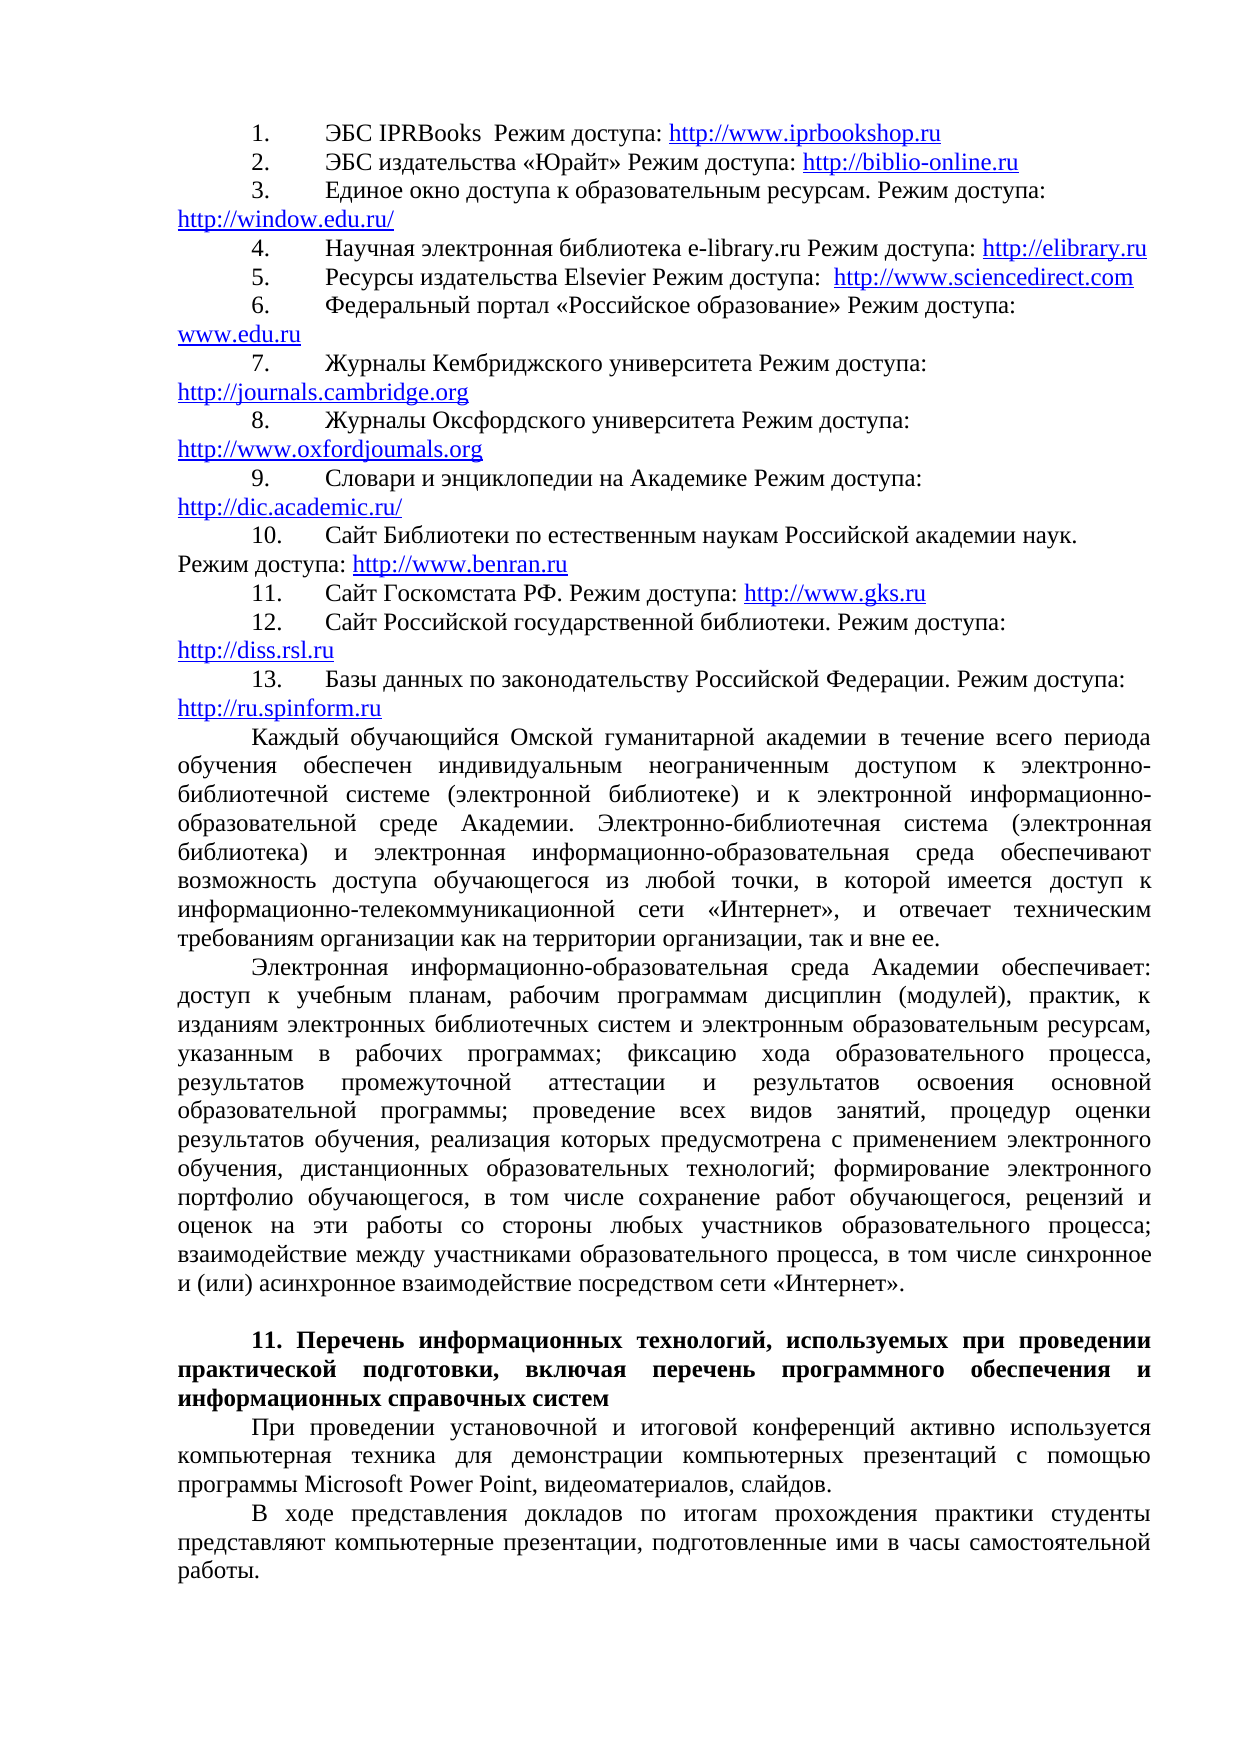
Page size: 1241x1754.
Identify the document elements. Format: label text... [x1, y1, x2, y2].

list Журналы Оксфордского университета Режим доступа: http://www.oxfordjoumals.org [177, 406, 1152, 463]
list Научная электронная библиотека e-library.ru Режим доступа: http://elibrary.ru [177, 233, 1152, 262]
list Сайт Библиотеки по естественным наукам Российской академии наук. Режим доступа: http://www.benran.ru [177, 521, 1152, 578]
list Сайт Российской государственной библиотеки. Режим доступа: http://diss.rsl.ru [177, 607, 1152, 664]
text Каждый обучающийся Омской гуманитарной академии в течение всего периода обучения обеспечен индивидуальным неограниченным доступом к электронно-библиотечной системе (электронной библиотеке) и к электронной информационно-образовательной среде Академии. Электронно-библиотечная система (электронная библиотека) и электронная информационно-образовательная среда обеспечивают возможность доступа обучающегося из любой точки, в которой имеется доступ к информационно-телекоммуникационной сети «Интернет», и отвечает техническим требованиям организации как на территории организации, так и вне ее. [177, 722, 1152, 952]
list Ресурсы издательства Elsevier Режим доступа: http://www.sciencedirect.com [177, 262, 1152, 291]
list Журналы Кембриджского университета Режим доступа: http://journals.cambridge.org [177, 348, 1152, 406]
list Федеральный портал «Российское образование» Режим доступа: www.edu.ru [177, 291, 1152, 348]
list Сайт Госкомстата РФ. Режим доступа: http://www.gks.ru [177, 578, 1152, 607]
text Электронная информационно-образовательная среда Академии обеспечивает: доступ к учебным планам, рабочим программам дисциплин (модулей), практик, к изданиям электронных библиотечных систем и электронным образовательным ресурсам, указанным в рабочих программах; фиксацию хода образовательного процесса, результатов промежуточной аттестации и результатов освоения основной образовательной программы; проведение всех видов занятий, процедур оценки результатов обучения, реализация которых предусмотрена с применением электронного обучения, дистанционных образовательных технологий; формирование электронного портфолио обучающегося, в том числе сохранение работ обучающегося, рецензий и оценок на эти работы со стороны любых участников образовательного процесса; взаимодействие между участниками образовательного процесса, в том числе синхронное и (или) асинхронное взаимодействие посредством сети «Интернет». [177, 952, 1152, 1297]
list Базы данных по законодательству Российской Федерации. Режим доступа: http://ru.spinform.ru [177, 664, 1152, 722]
text При проведении установочной и итоговой конференций активно используется компьютерная техника для демонстрации компьютерных презентаций с помощью программы Microsoft Power Point, видеоматериалов, слайдов. [177, 1412, 1152, 1498]
list ЭБС издательства «Юрайт» Режим доступа: http://biblio-online.ru [177, 147, 1152, 176]
text 11. Перечень информационных технологий, используемых при проведении практической подготовки, включая перечень программного обеспечения и информационных справочных систем [177, 1326, 1152, 1412]
list Словари и энциклопедии на Академике Режим доступа: http://dic.academic.ru/ [177, 463, 1152, 521]
text В ходе представления докладов по итогам прохождения практики студенты представляют компьютерные презентации, подготовленные ими в часы самостоятельной работы. [177, 1498, 1152, 1584]
list ЭБС IPRBooks Режим доступа: http://www.iprbookshop.ru [177, 118, 1152, 147]
list Единое окно доступа к образовательным ресурсам. Режим доступа: http://window.edu.ru/ [177, 176, 1152, 233]
